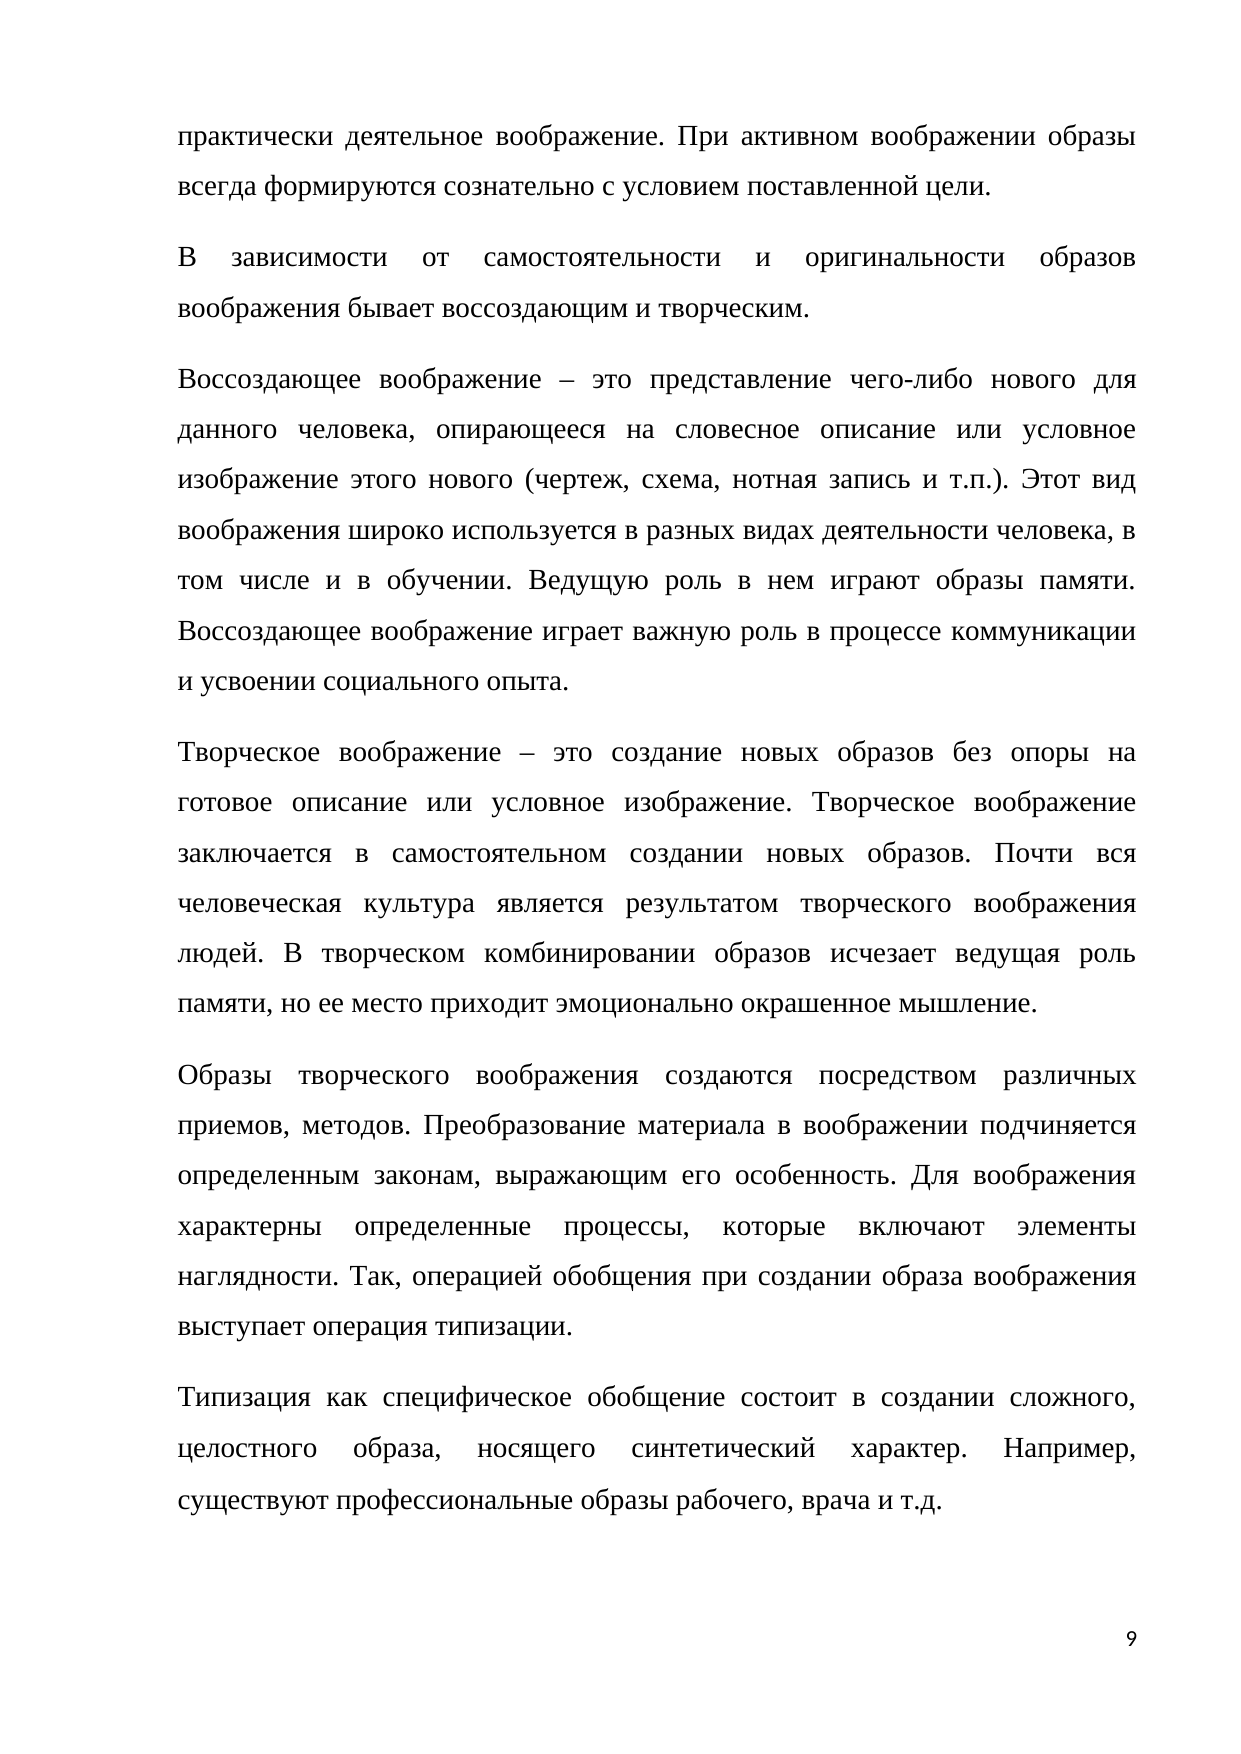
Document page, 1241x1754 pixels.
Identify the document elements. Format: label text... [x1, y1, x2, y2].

text Образы творческого воображения создаются посредством различных приемов, методов. Преобразование материала в воображении подчиняется определенным законам, выражающим его особенность. Для воображения характерны определенные процессы, которые включают элементы наглядности. Так, операцией обобщения при создании образа воображения выступает операция типизации. [177, 1057, 1137, 1342]
text Воссоздающее воображение – это представление чего-либо нового для данного человека, опирающееся на словесное описание или условное изображение этого нового (чертеж, схема, нотная запись и т.п.). Этот вид воображения широко используется в разных видах деятельности человека, в том числе и в обучении. Ведущую роль в нем играют образы памяти. Воссоздающее воображение играет важную роль в процессе коммуникации и усвоении социального опыта. [177, 361, 1137, 696]
text Типизация как специфическое обобщение состоит в создании сложного, целостного образа, носящего синтетический характер. Например, существуют профессиональные образы рабочего, врача и т.д. [177, 1379, 1137, 1517]
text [177, 118, 1137, 202]
text Творческое воображение – это создание новых образов без опоры на готовое описание или условное изображение. Творческое воображение заключается в самостоятельном создании новых образов. Почти вся человеческая культура является результатом творческого воображения людей. В творческом комбинировании образов исчезает ведущая роль памяти, но ее место приходит эмоционально окрашенное мышление. [177, 734, 1137, 1019]
text В зависимости от самостоятельности и оригинальности образов воображения бывает воссоздающим и творческим. [177, 239, 1137, 323]
